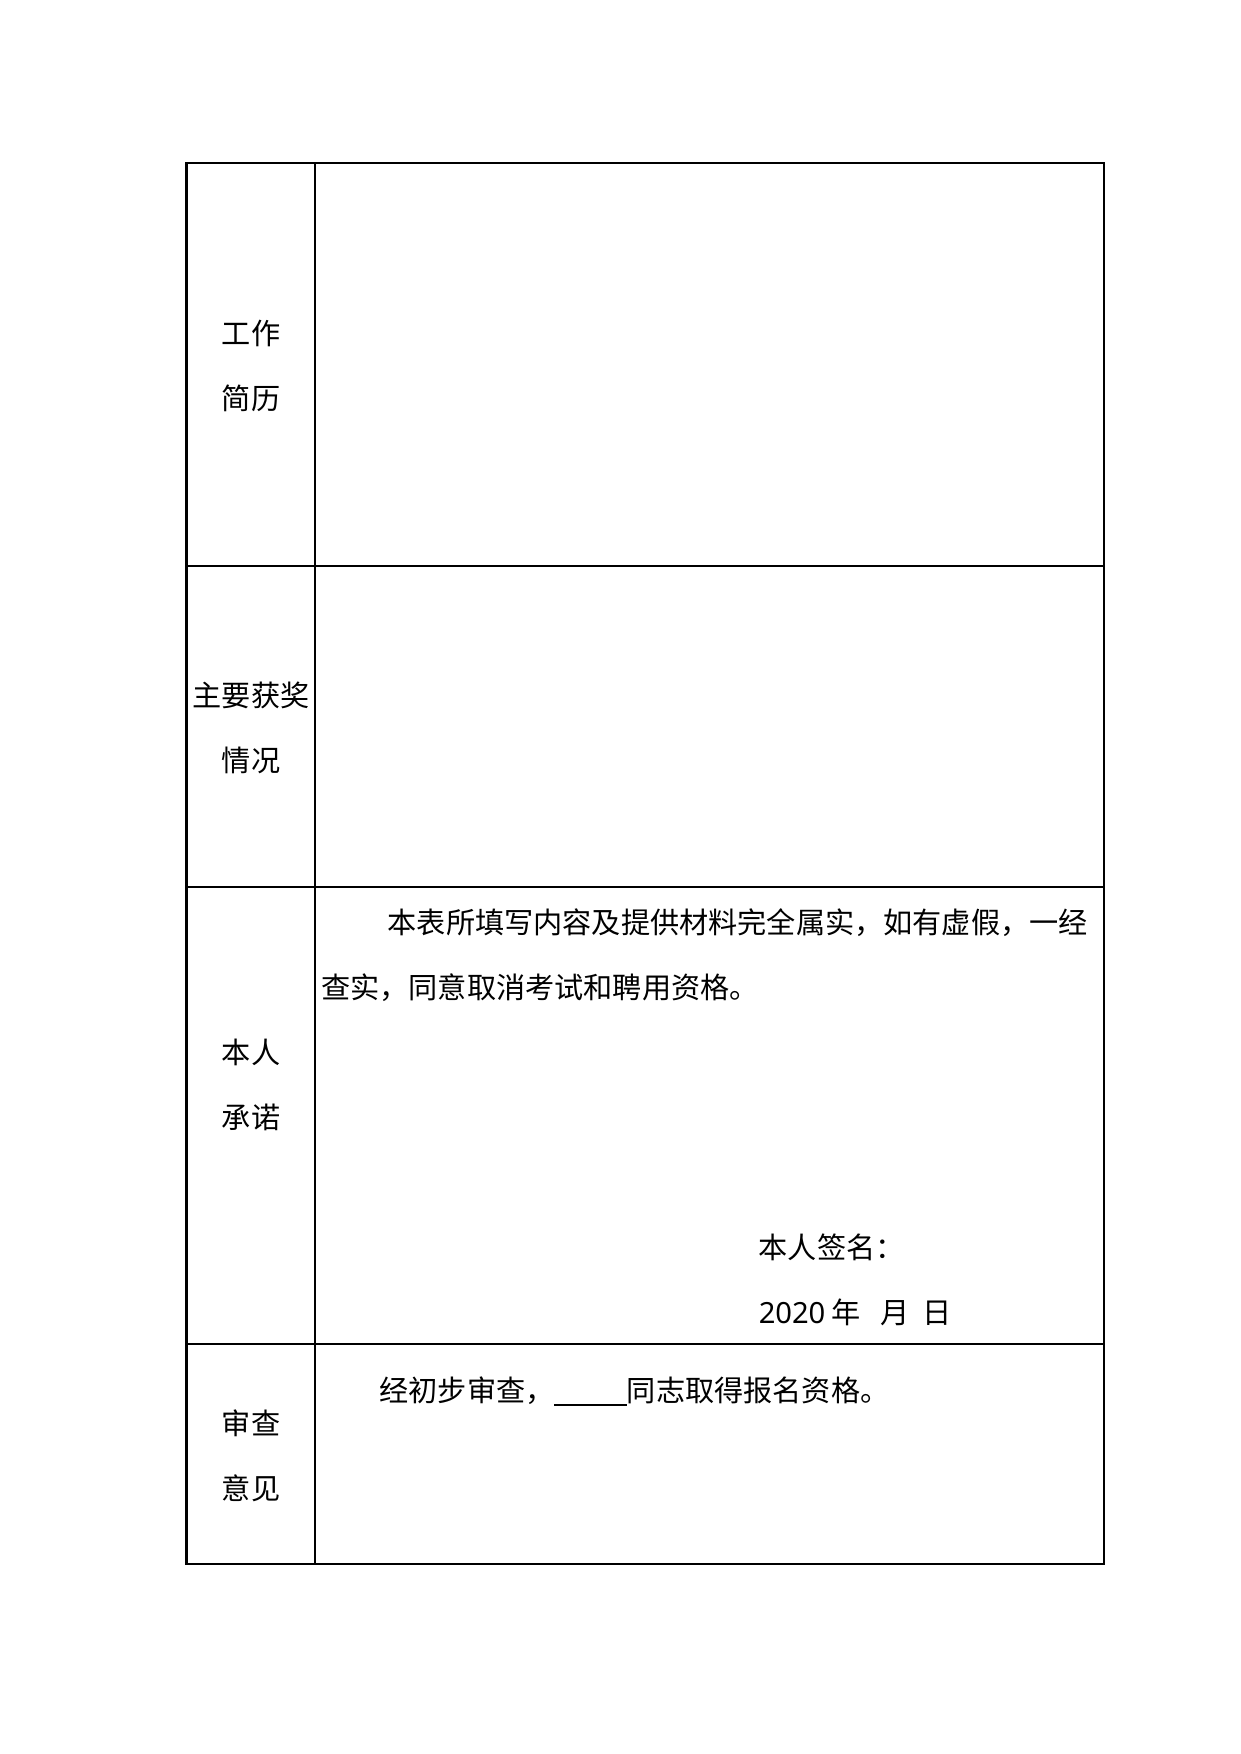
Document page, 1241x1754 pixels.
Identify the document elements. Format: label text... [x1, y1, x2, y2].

table_cell [316, 164, 1103, 564]
table_cell 本人 承诺 [188, 888, 314, 1343]
table_cell 审查 意见 [188, 1345, 314, 1563]
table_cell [316, 1345, 1103, 1563]
table_cell 主要获奖情况 [188, 567, 314, 886]
table_cell 工作 简历 [188, 164, 314, 564]
table_cell 本表所填写内容及提供材料完全属实，如有虚假，一经查实，同意取消考试和聘用资格。 本人签名： 2020年 月 日 [316, 888, 1103, 1343]
table_cell [316, 567, 1103, 886]
